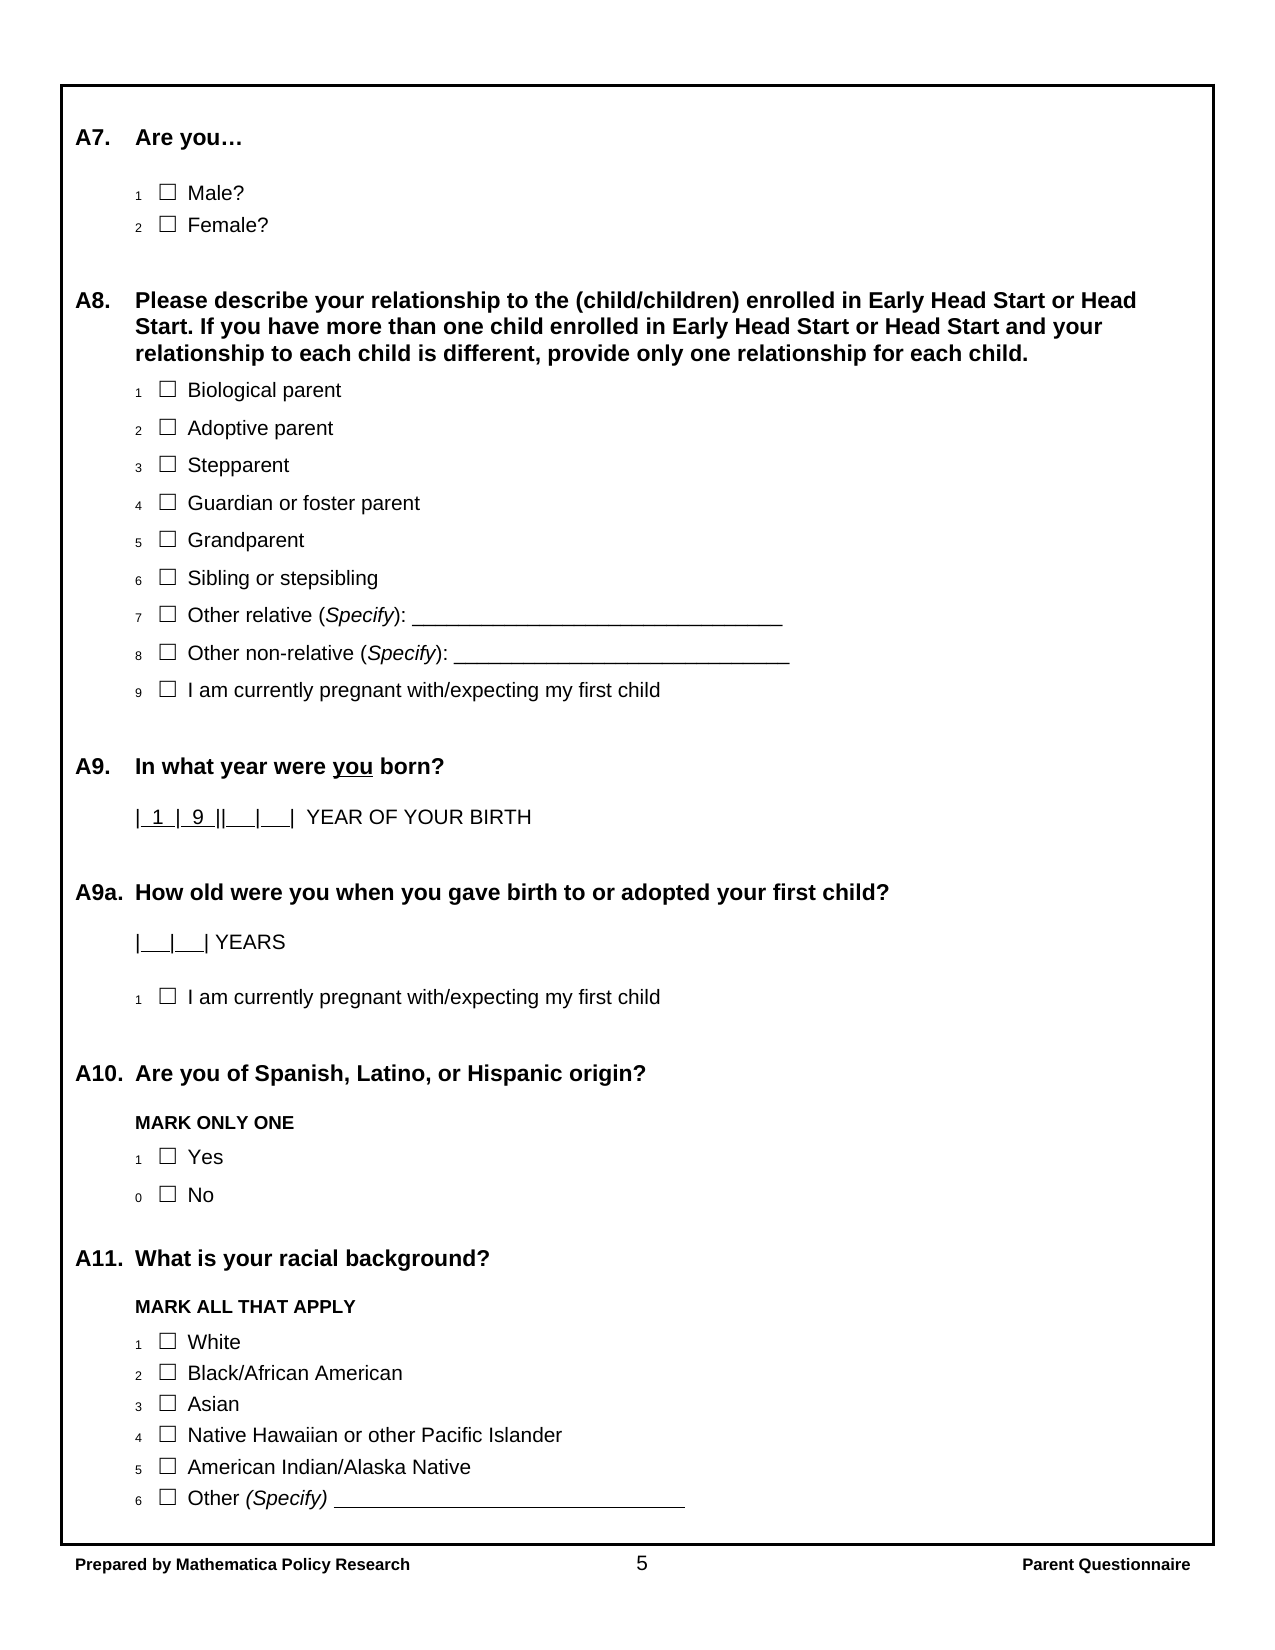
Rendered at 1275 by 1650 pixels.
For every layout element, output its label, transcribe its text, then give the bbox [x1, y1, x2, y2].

text 7 □ Other relative (Specify): ________________________________ [75, 597, 1200, 628]
text 0 □ No [75, 1177, 1200, 1208]
text 4 □ Guardian or foster parent [75, 484, 1200, 516]
text 1 □ Male? [75, 175, 1200, 207]
text 6 □ Sibling or stepsibling [75, 559, 1200, 591]
text A10. Are you of Spanish, Latino, or Hispanic origin? [75, 1060, 1200, 1087]
text 4 □ Native Hawaiian or other Pacific Islander [75, 1417, 1200, 1449]
text | | | YEARS [75, 930, 1200, 954]
text A8. Please describe your relationship to the (child/children) enrolled in Early Head Start or Head Start. If you have more than one child enrolled in Early Head Start or Head Start and your relationship to each child is different, provide only one relationship for each child. [75, 287, 1200, 366]
text 2 □ Female? [75, 207, 1200, 238]
text MARK ONLY ONE [75, 1112, 1200, 1133]
text A11. What is your racial background? [75, 1244, 1200, 1271]
text 3 □ Asian [75, 1386, 1200, 1417]
text A9a. How old were you when you gave birth to or adopted your first child? [75, 879, 1200, 905]
text 1 □ Yes [75, 1139, 1200, 1171]
text 9 □ I am currently pregnant with/expecting my first child [75, 672, 1200, 703]
text A9. In what year were you born? [75, 753, 1200, 780]
text 3 □ Stepparent [75, 447, 1200, 478]
text 1 □ Biological parent [75, 372, 1200, 403]
text 1 □ I am currently pregnant with/expecting my first child [75, 979, 1200, 1010]
text 5 □ American Indian/Alaska Native [75, 1449, 1200, 1480]
text 1 □ White [75, 1324, 1200, 1355]
text | 1 | 9 || | | YEAR OF YOUR BIRTH [75, 805, 1200, 829]
text MARK ALL THAT APPLY [75, 1296, 1200, 1317]
text 5 □ Grandparent [75, 522, 1200, 553]
text A7. Are you… [75, 124, 1200, 150]
text 6 □ Other (Specify) [75, 1480, 1200, 1511]
text 8 □ Other non-relative (Specify): _____________________________ [75, 634, 1200, 666]
text 2 □ Adoptive parent [75, 409, 1200, 441]
text 2 □ Black/African American [75, 1355, 1200, 1386]
